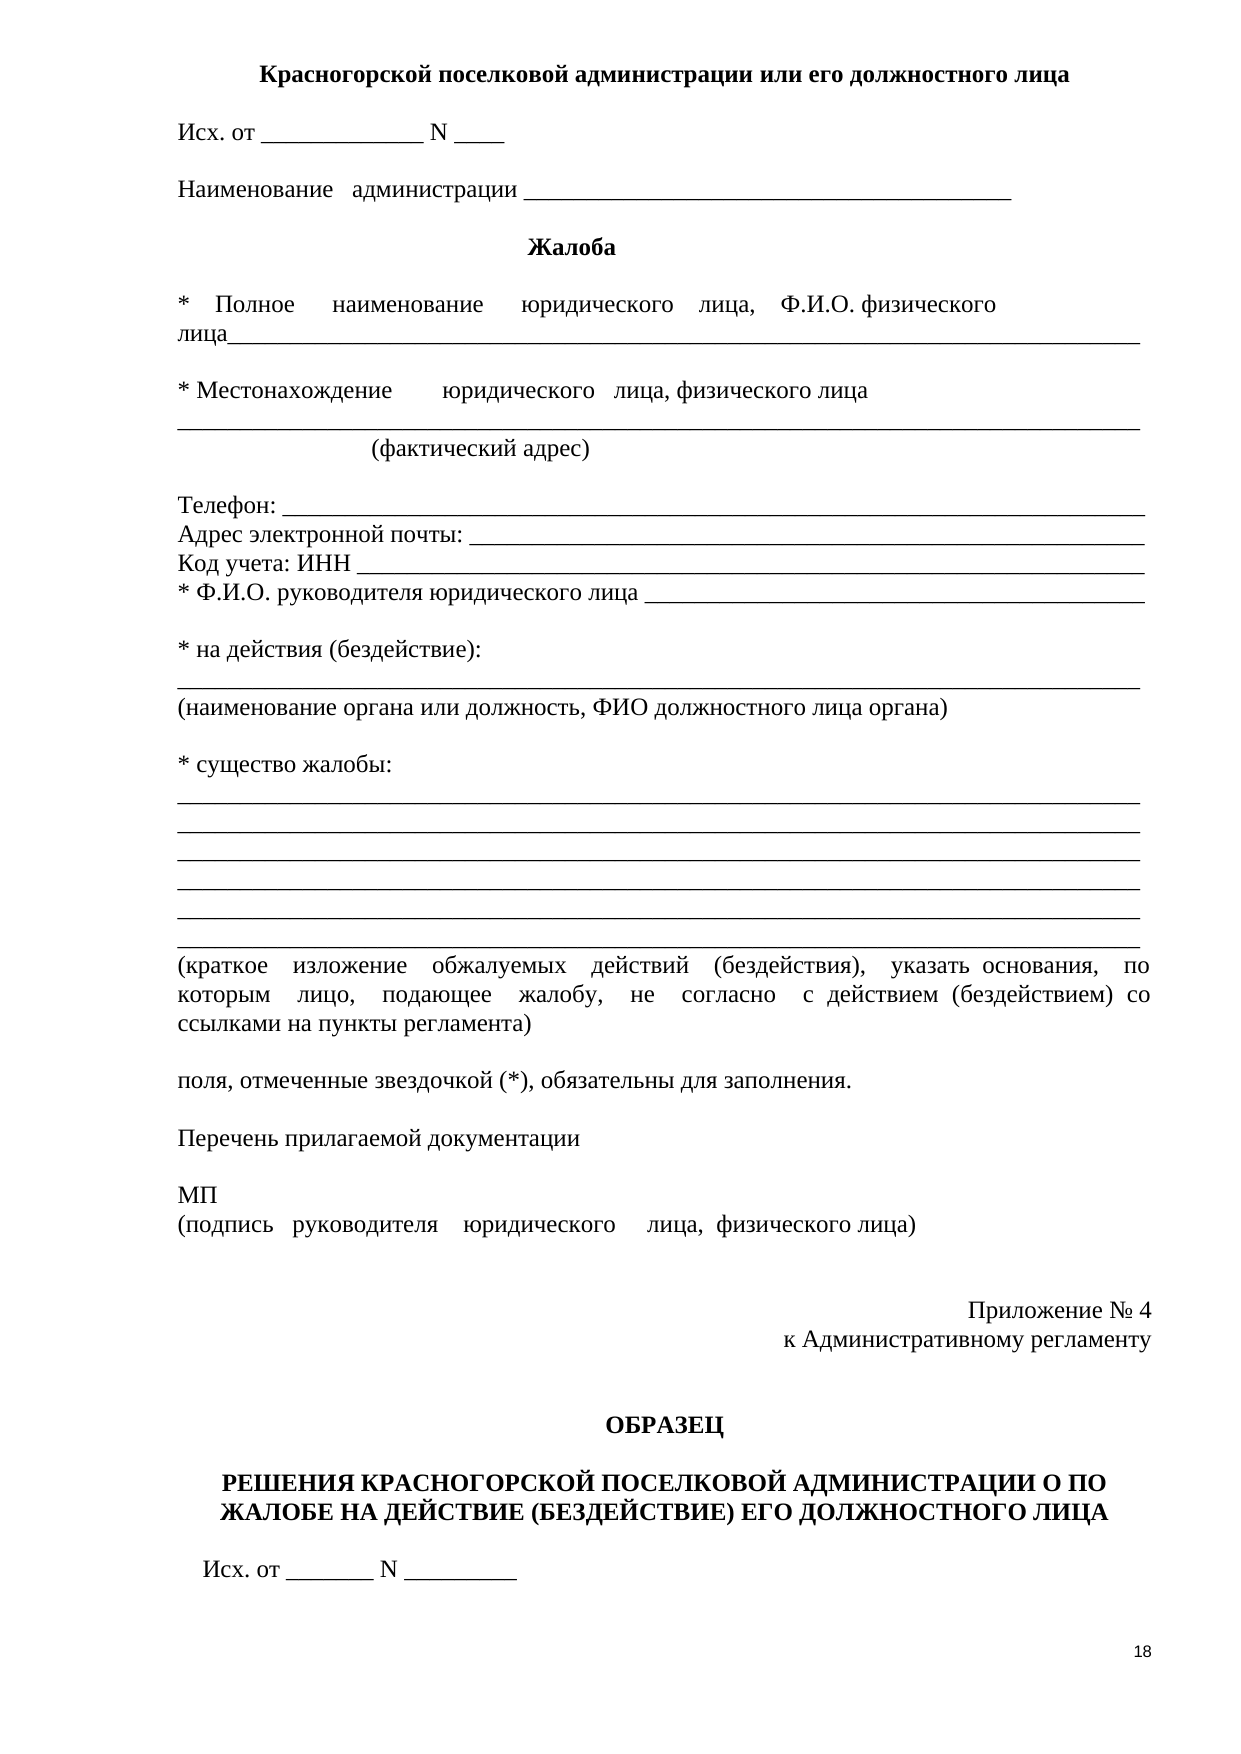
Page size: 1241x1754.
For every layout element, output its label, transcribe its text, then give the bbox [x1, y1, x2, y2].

text (фактический адрес) [177, 433, 1152, 462]
text _____________________________________________________________________________ [177, 864, 1152, 893]
text МП [177, 1180, 1152, 1209]
text * Ф.И.О. руководителя юридического лица ________________________________________ [177, 577, 1152, 605]
text Телефон: _____________________________________________________________________ [177, 490, 1152, 519]
text _____________________________________________________________________________ [177, 835, 1152, 864]
text (подпись руководителя юридического лица, физического лица) [177, 1209, 1152, 1238]
text РЕШЕНИЯ КРАСНОГОРСКОЙ ПОСЕЛКОВОЙ АДМИНИСТРАЦИИ О ПО ЖАЛОБЕ НА ДЕЙСТВИЕ (БЕЗДЕЙСТВИЕ) ЕГО ДОЛЖНОСТНОГО ЛИЦА [177, 1468, 1152, 1525]
text Исх. от _____________ N ____ [177, 117, 1152, 145]
text Перечень прилагаемой документации [177, 1123, 1152, 1152]
text Жалоба [177, 232, 1152, 260]
text Наименование администрации _______________________________________ [177, 174, 1152, 203]
text _____________________________________________________________________________ [177, 893, 1152, 922]
text Адрес электронной почты: ______________________________________________________ [177, 519, 1152, 548]
text Исх. от _______ N _________ [177, 1554, 1152, 1583]
text к Административному регламенту [177, 1324, 1152, 1353]
text Код учета: ИНН _______________________________________________________________ [177, 548, 1152, 577]
text _____________________________________________________________________________ [177, 922, 1152, 950]
text поля, отмеченные звездочкой (*), обязательны для заполнения. [177, 1065, 1152, 1094]
text Красногорской поселковой администрации или его должностного лица [177, 59, 1152, 88]
text _____________________________________________________________________________ [177, 807, 1152, 835]
text _____________________________________________________________________________ [177, 778, 1152, 807]
text ОБРАЗЕЦ [177, 1410, 1152, 1439]
text * Полное наименование юридического лица, Ф.И.О. физического лица_________________________________________________________________________ [177, 289, 1152, 347]
text * на действия (бездействие): [177, 634, 1152, 663]
text * Местонахождение юридического лица, физического лица _____________________________________________________________________________ [177, 375, 1152, 433]
text (наименование органа или должность, ФИО должностного лица органа) [177, 692, 1152, 720]
text (краткое изложение обжалуемых действий (бездействия), указать основания, по которым лицо, подающее жалобу, не согласно с действием (бездействием) со ссылками на пункты регламента) [177, 950, 1152, 1037]
text * существо жалобы: [177, 749, 1152, 778]
text _____________________________________________________________________________ [177, 663, 1152, 692]
text Приложение № 4 [177, 1295, 1152, 1324]
